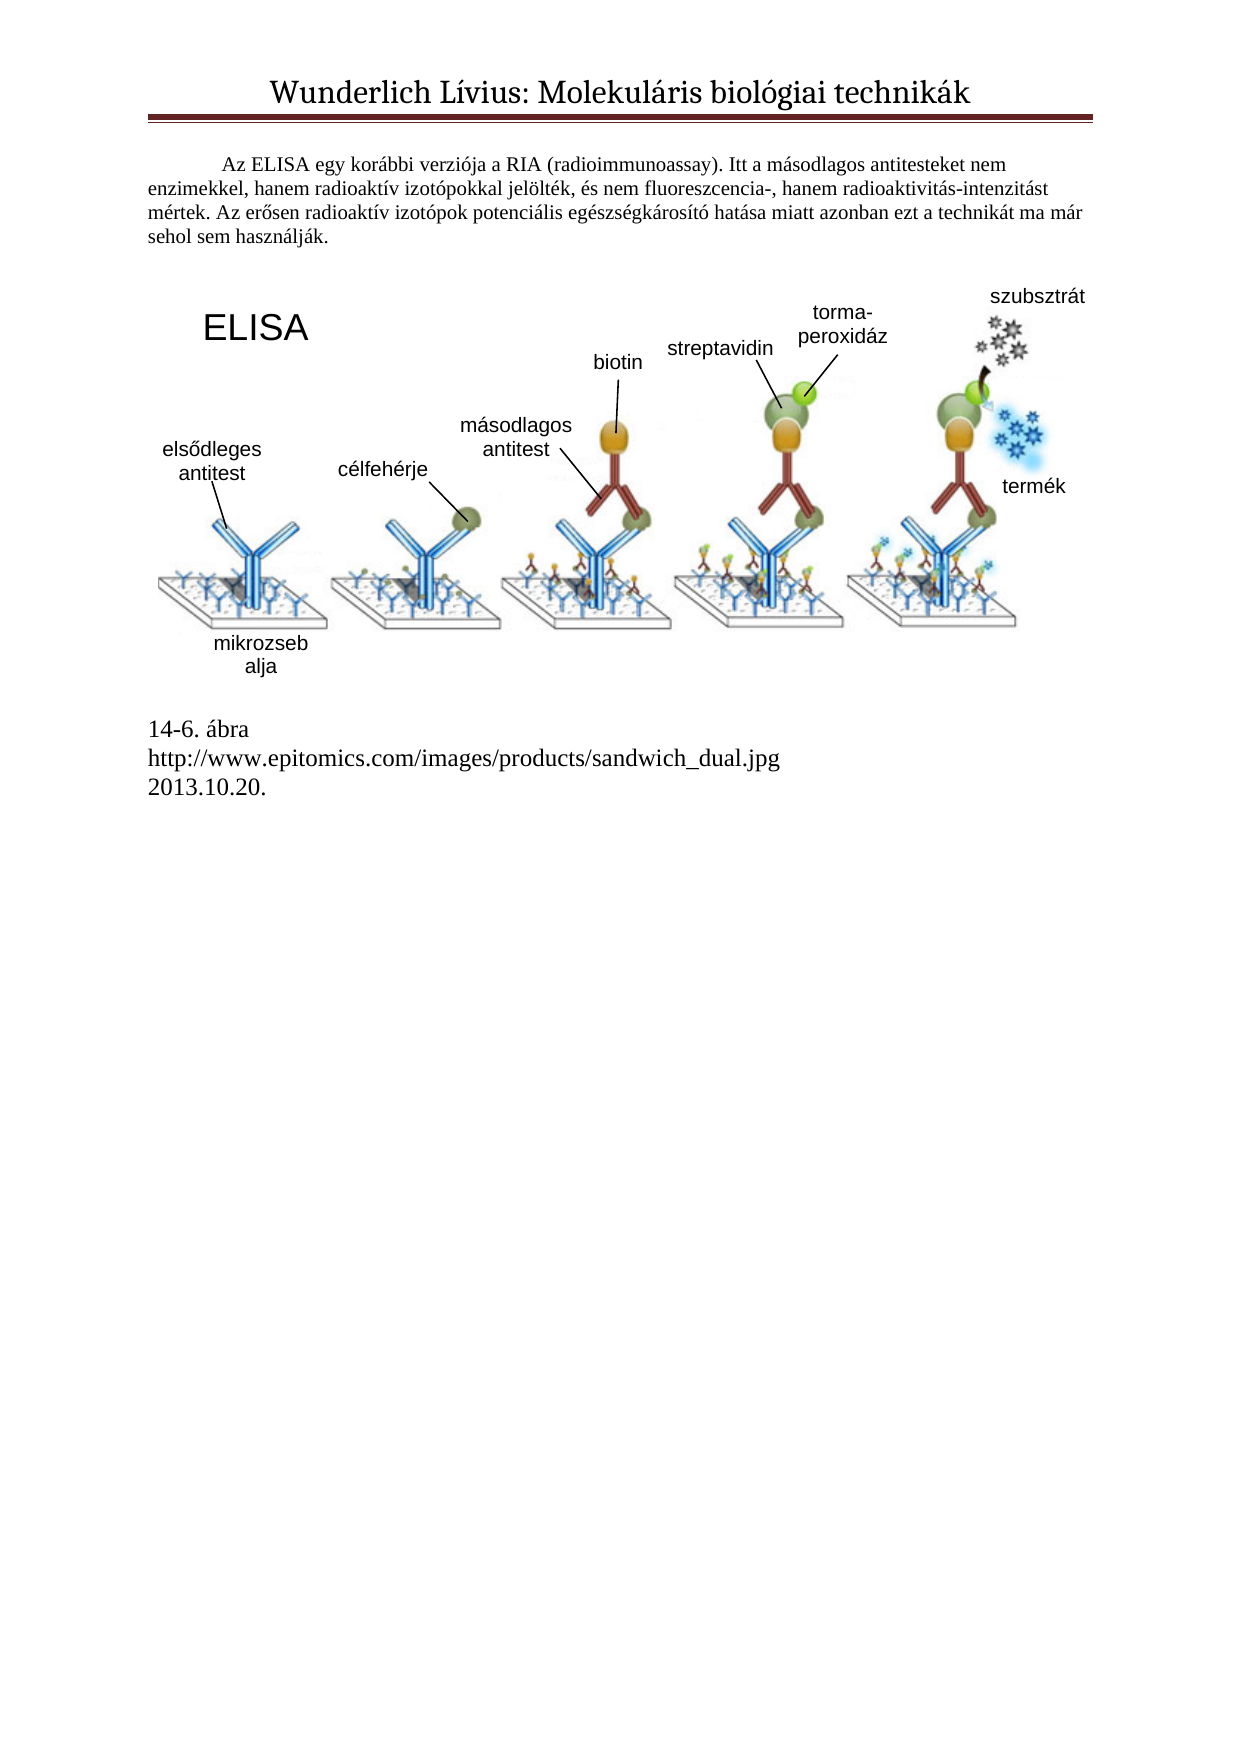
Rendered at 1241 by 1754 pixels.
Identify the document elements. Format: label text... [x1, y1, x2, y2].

text Az ELISA egy korábbi verziója a RIA (radioimmunoassay). Itt a másodlagos antitesteket nem enzimekkel, hanem radioaktív izotópokkal jelölték, és nem fluoreszcencia-, hanem radioaktivitás-intenzitást mértek. Az erősen radioaktív izotópok potenciális egészségkárosító hatása miatt azonban ezt a technikát ma már sehol sem használják. [148, 152, 1093, 248]
text 14-6. ábra [148, 714, 1093, 743]
text 2013.10.20. [148, 772, 1093, 801]
picture [158, 306, 1081, 644]
text http://www.epitomics.com/images/products/sandwich_dual.jpg [148, 743, 1093, 772]
